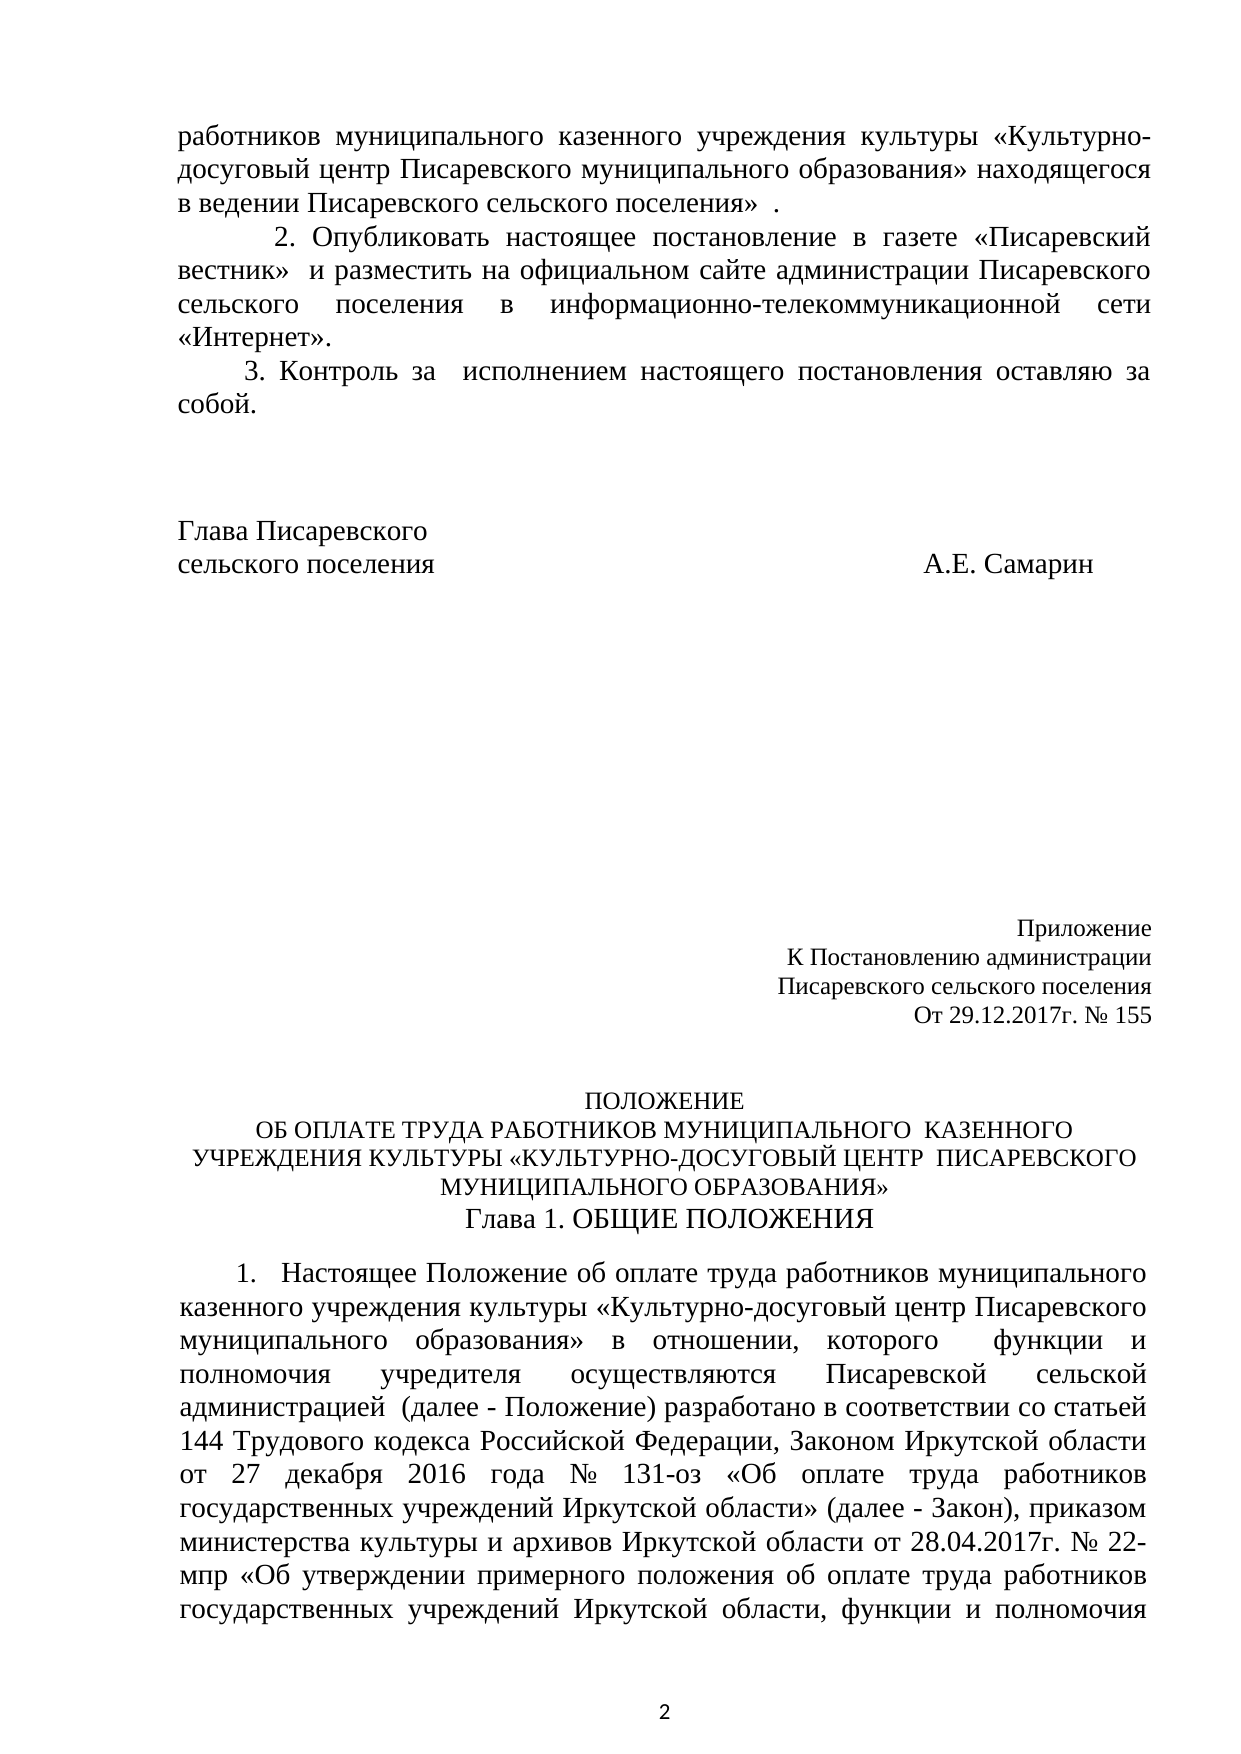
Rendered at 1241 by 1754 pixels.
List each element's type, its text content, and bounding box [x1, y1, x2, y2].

text Приложение [177, 913, 1152, 942]
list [179, 1255, 1147, 1624]
text Глава Писаревского [177, 513, 1152, 546]
text сельского поселения А.Е. Самарин [177, 546, 1152, 580]
text 2. Опубликовать настоящее постановление в газете «Писаревский вестник» и разместить на официальном сайте администрации Писаревского сельского поселения в информационно-телекоммуникационной сети «Интернет». [177, 219, 1152, 353]
text ПОЛОЖЕНИЕ [177, 1086, 1152, 1115]
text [177, 118, 1152, 219]
text Глава 1. ОБЩИЕ ПОЛОЖЕНИЯ [465, 1201, 1152, 1234]
text К Постановлению администрации [177, 942, 1152, 971]
text Писаревского сельского поселения [177, 971, 1152, 1000]
text От 29.12.2017г. № 155 [177, 1000, 1152, 1028]
text 3. Контроль за исполнением настоящего постановления оставляю за собой. [177, 353, 1152, 420]
text ОБ ОПЛАТЕ ТРУДА РАБОТНИКОВ МУНИЦИПАЛЬНОГО КАЗЕННОГО УЧРЕЖДЕНИЯ КУЛЬТУРЫ «КУЛЬТУРНО-ДОСУГОВЫЙ ЦЕНТР ПИСАРЕВСКОГО МУНИЦИПАЛЬНОГО ОБРАЗОВАНИЯ» [177, 1115, 1152, 1201]
